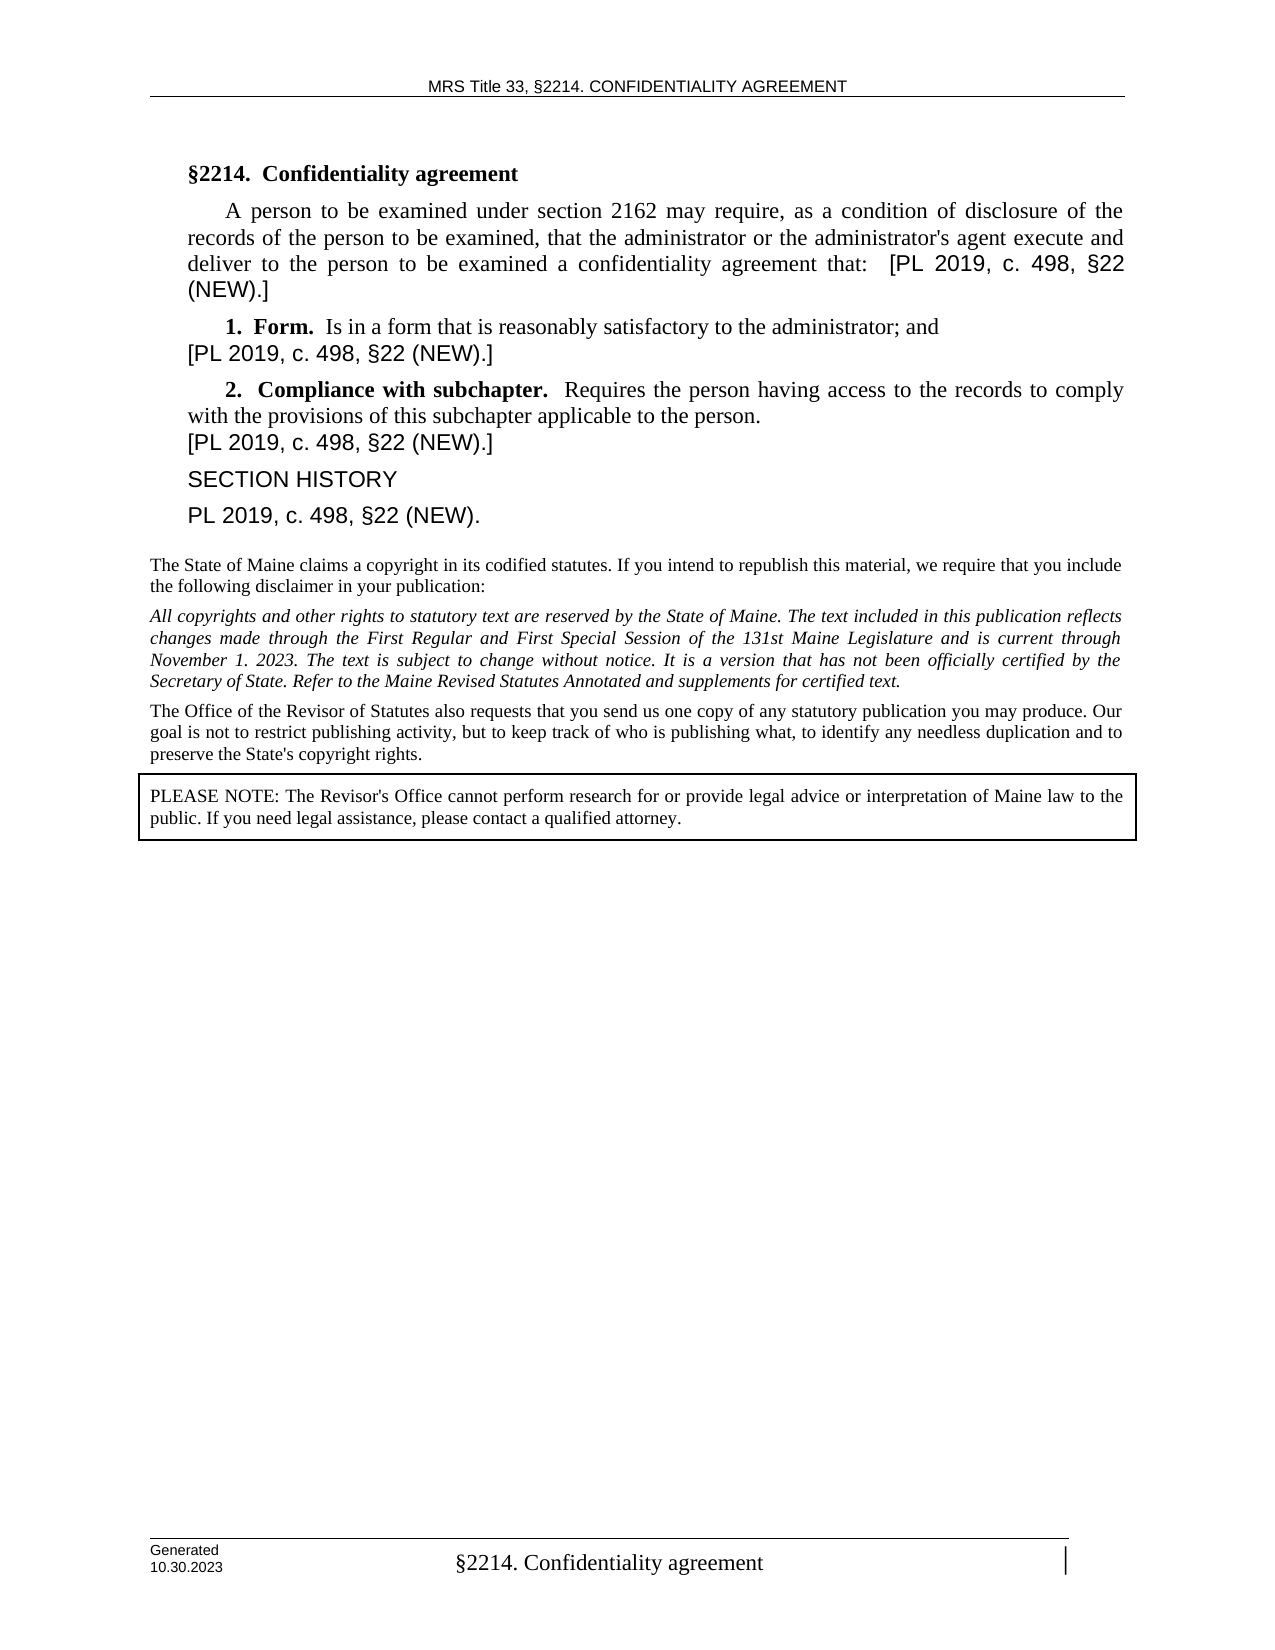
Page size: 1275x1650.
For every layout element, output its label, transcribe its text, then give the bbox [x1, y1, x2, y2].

text [PL 2019, c. 498, §22 (NEW).] [187, 429, 1125, 455]
text [PL 2019, c. 498, §22 (NEW).] [187, 339, 1125, 366]
text The Office of the Revisor of Statutes also requests that you send us one copy of any statutory publication you may produce. Our goal is not to restrict publishing activity, but to keep track of who is publishing what, to identify any needless duplication and to preserve the State's copyright rights. [150, 700, 1125, 764]
text SECTION HISTORY [187, 466, 1125, 492]
text A person to be examined under section 2162 may require, as a condition of disclosure of the records of the person to be examined, that the administrator or the administrator's agent execute and deliver to the person to be examined a confidentiality agreement that: [PL 2019, c. 498, §22 (NEW).] [187, 197, 1125, 303]
text 2. Compliance with subchapter. Requires the person having access to the records to comply with the provisions of this subchapter applicable to the person. [187, 376, 1125, 429]
text The State of Maine claims a copyright in its codified statutes. If you intend to republish this material, we require that you include the following disclaimer in your publication: [150, 554, 1125, 597]
text §2214. Confidentiality agreement [187, 160, 1125, 187]
text All copyrights and other rights to statutory text are reserved by the State of Maine. The text included in this publication reflects changes made through the First Regular and First Special Session of the 131st Maine Legislature and is current through November 1. 2023 . The text is subject to change without notice. It is a version that has not been officially certified by the Secretary of State. Refer to the Maine Revised Statutes Annotated and supplements for certified text. [150, 605, 1125, 692]
text 1. Form. Is in a form that is reasonably satisfactory to the administrator; and [187, 313, 1125, 339]
text PL 2019, c. 498, §22 (NEW). [187, 502, 1125, 529]
text PLEASE NOTE: The Revisor's Office cannot perform research for or provide legal advice or interpretation of Maine law to the public. If you need legal assistance, please contact a qualified attorney. [140, 775, 1135, 839]
